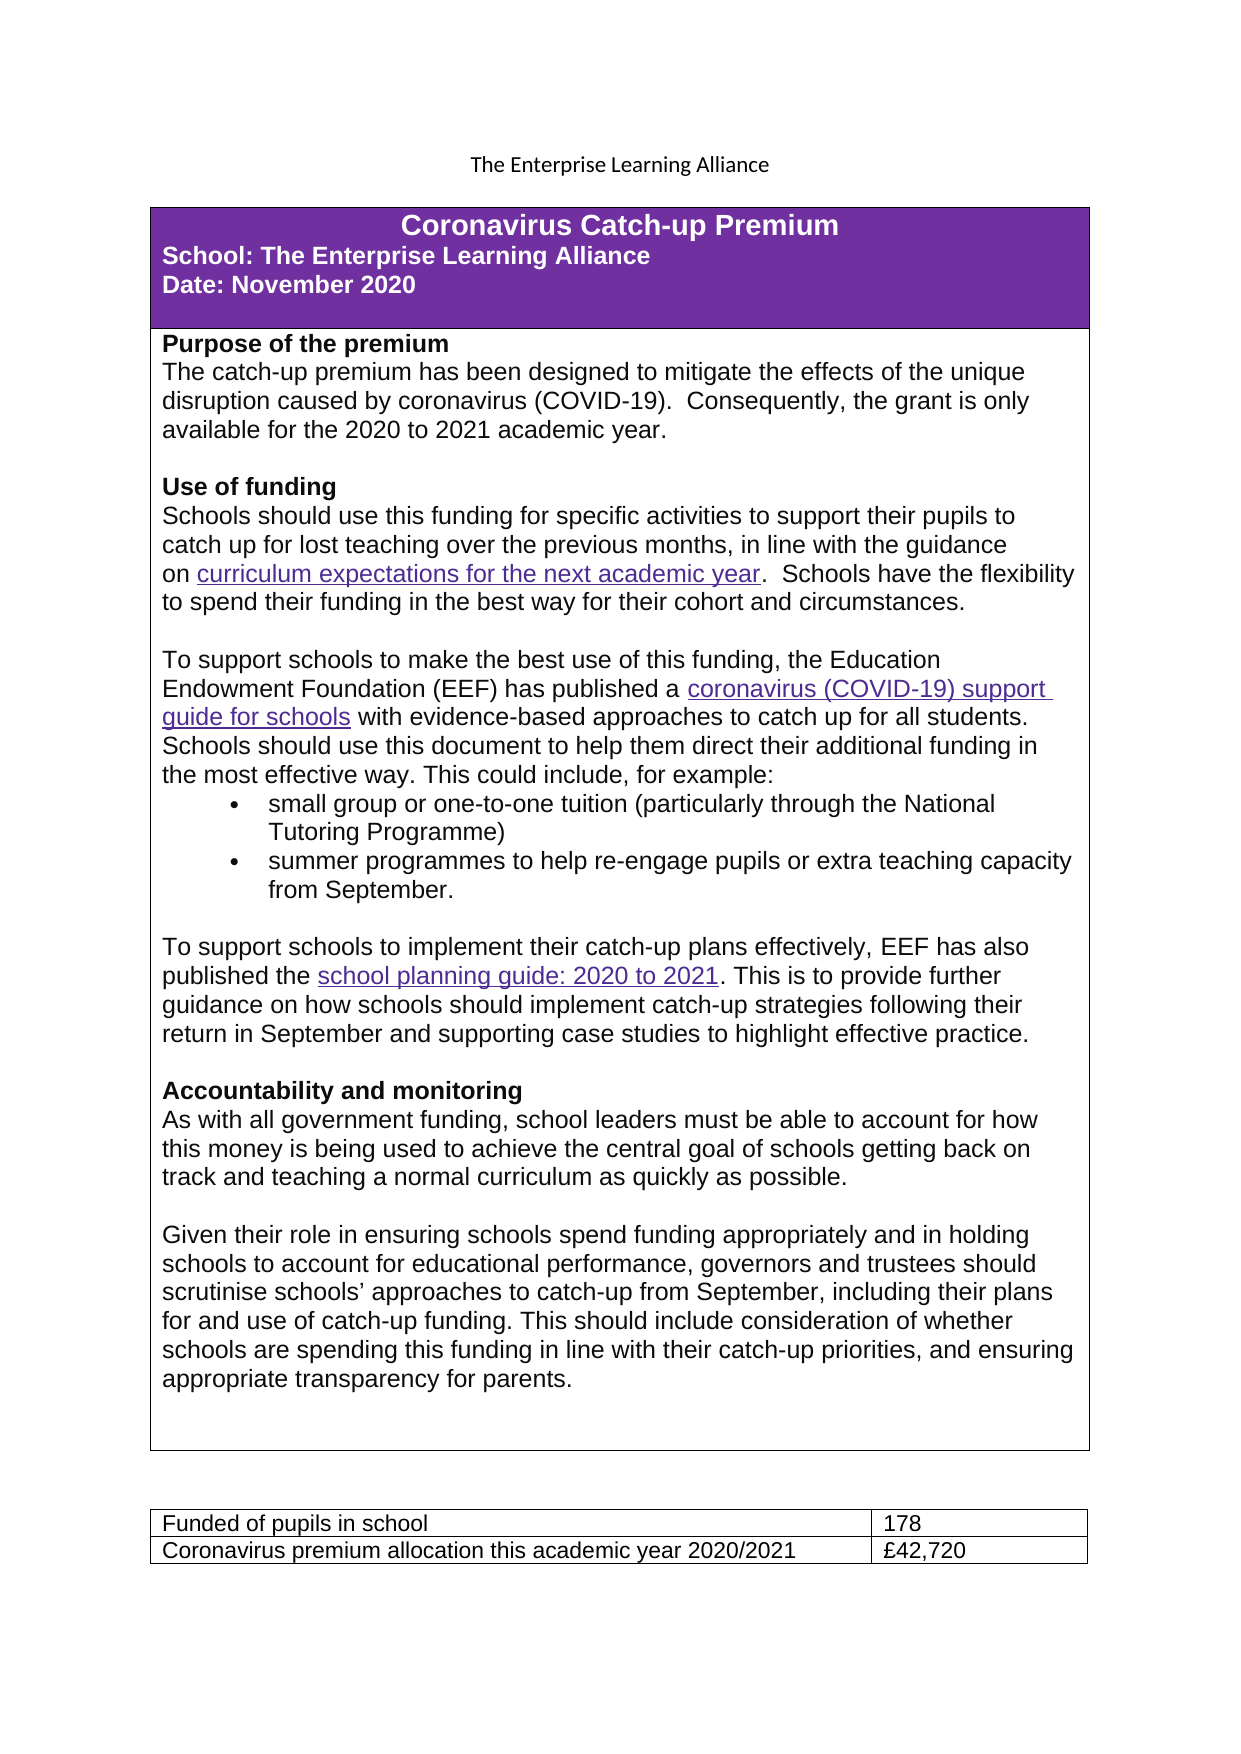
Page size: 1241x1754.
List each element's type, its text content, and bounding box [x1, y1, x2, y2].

table_header Funded of pupils in school [151, 1510, 871, 1536]
table_cell Coronavirus premium allocation this academic year 2020/2021 [151, 1537, 871, 1563]
table_cell Purpose of the premium The catch-up premium has been designed to mitigate the effects of the unique disruption caused by coronavirus (COVID-19). Consequently, the grant is only available for the 2020 to 2021 academic year. Use of funding Schools should use this funding for specific activities to support their pupils to catch up for lost teaching over the previous months, in line with the guidance on curriculum expectations for the next academic year. Schools have the flexibility to spend their funding in the best way for their cohort and circumstances. To support schools to make the best use of this funding, the Education Endowment Foundation (EEF) has published a coronavirus (COVID-19) support guide for schools with evidence-based approaches to catch up for all students. Schools should use this document to help them direct their additional funding in the most effective way. This could include, for example: small group or one-to-one tuition (particularly through the National Tutoring Programme) summer programmes to help re-engage pupils or extra teaching capacity from September. To support schools to implement their catch-up plans effectively, EEF has also published the school planning guide: 2020 to 2021. This is to provide further guidance on how schools should implement catch-up strategies following their return in September and supporting case studies to highlight effective practice. Accountability and monitoring As with all government funding, school leaders must be able to account for how this money is being used to achieve the central goal of schools getting back on track and teaching a normal curriculum as quickly as possible. Given their role in ensuring schools spend funding appropriately and in holding schools to account for educational performance, governors and trustees should scrutinise schools’ approaches to catch-up from September, including their plans for and use of catch-up funding. This should include consideration of whether schools are spending this funding in line with their catch-up priorities, and ensuring appropriate transparency for parents. [151, 329, 1089, 1450]
table_header Coronavirus Catch-up Premium School: The Enterprise Learning Alliance Date: November 2020 [151, 208, 1089, 328]
table_cell £42,720 [872, 1537, 1087, 1563]
text The Enterprise Learning Alliance [150, 150, 1090, 178]
table_header 178 [872, 1510, 1087, 1536]
